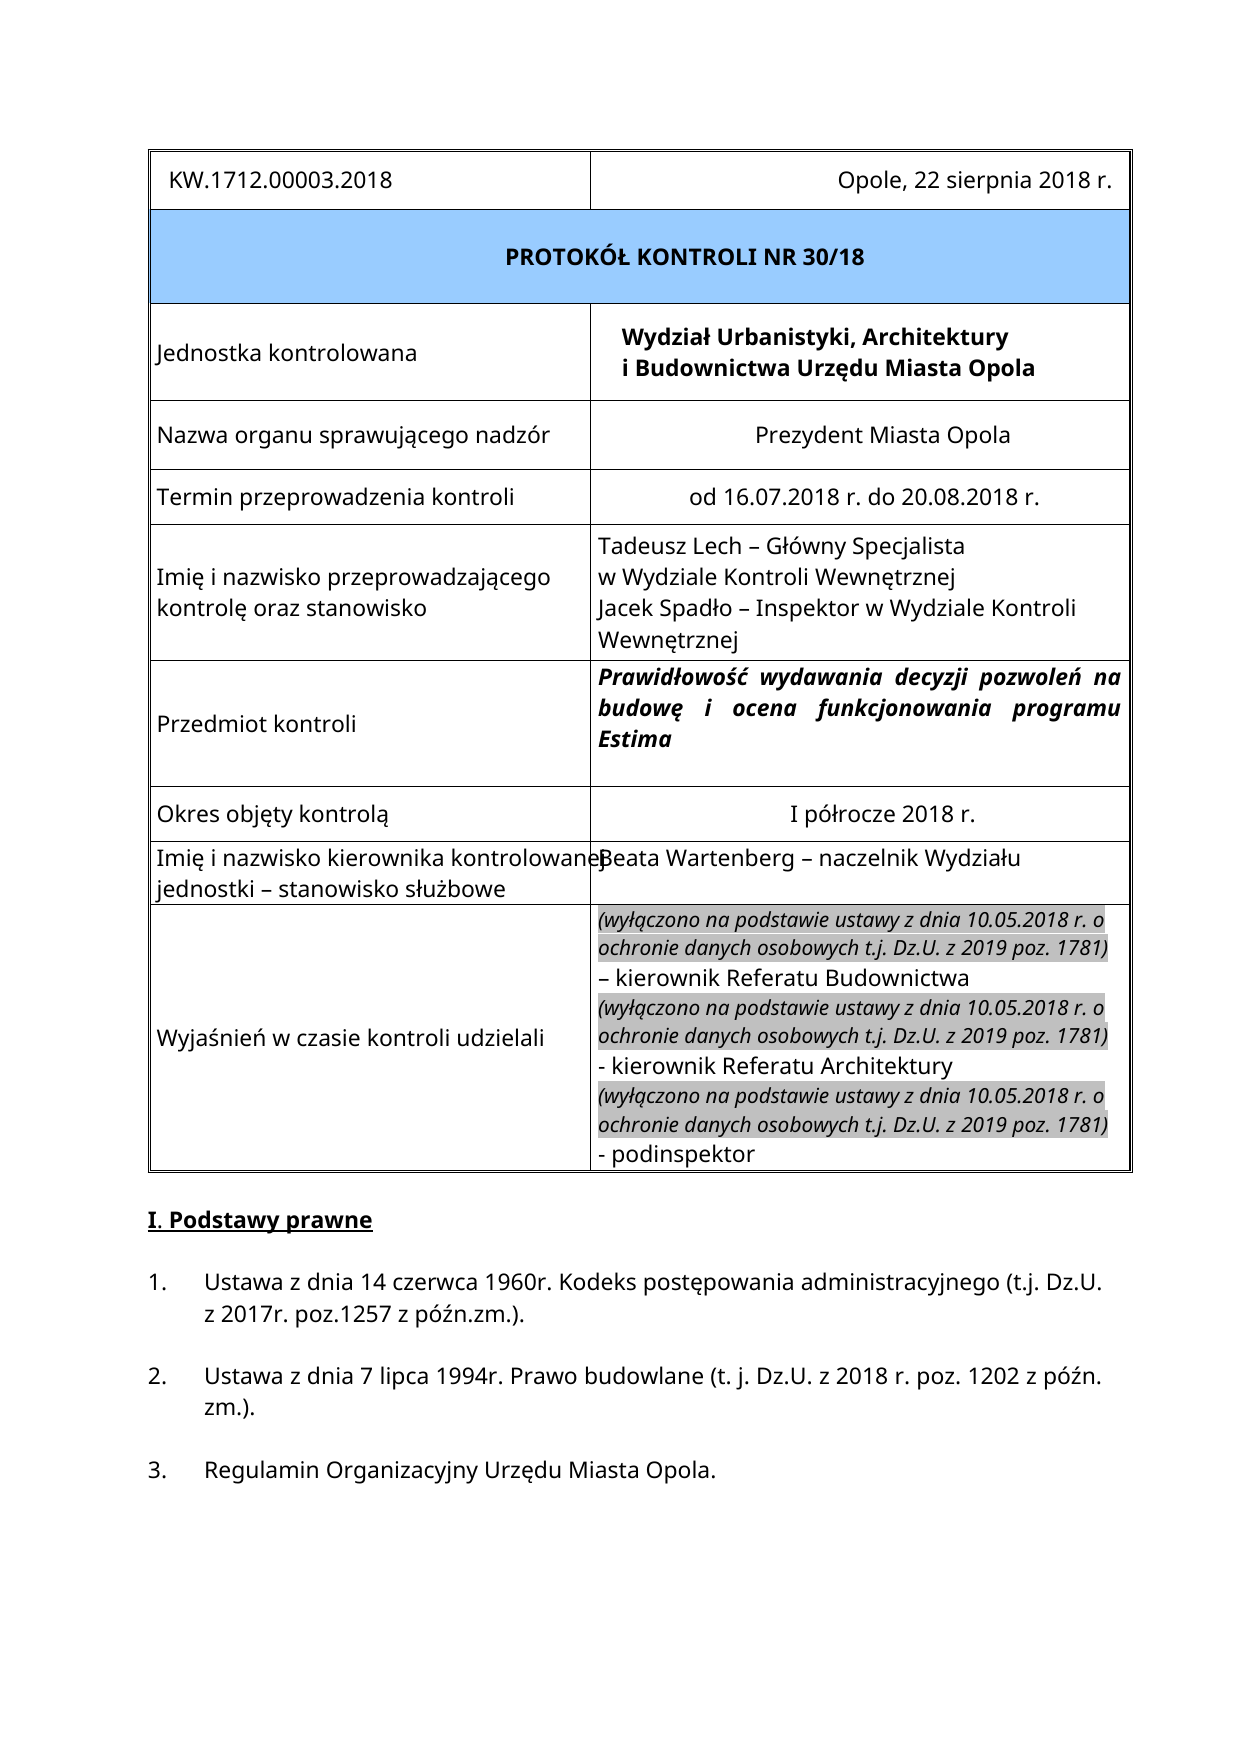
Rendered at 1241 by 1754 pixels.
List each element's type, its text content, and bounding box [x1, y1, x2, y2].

table_cell Przedmiot kontroli [151, 661, 590, 786]
table_cell PROTOKÓŁ KONTROLI NR 30/18 [151, 210, 1129, 303]
list Regulamin Organizacyjny Urzędu Miasta Opola. [148, 1454, 1104, 1485]
table_cell Nazwa organu sprawującego nadzór [151, 401, 590, 469]
table_header KW.1712.00003.2018 [151, 152, 590, 208]
table_cell Beata Wartenberg – naczelnik Wydziału [591, 842, 1129, 904]
table_cell I półrocze 2018 r. [591, 787, 1129, 841]
table_cell Imię i nazwisko przeprowadzającego kontrolę oraz stanowisko [151, 525, 590, 660]
table_cell Jednostka kontrolowana [151, 304, 590, 400]
table_cell Wydział Urbanistyki, Architektury i Budownictwa Urzędu Miasta Opola [591, 304, 1129, 400]
list Ustawa z dnia 7 lipca 1994r. Prawo budowlane (t. j. Dz.U. z 2018 r. poz. 1202 z późn. zm.). [148, 1360, 1104, 1423]
text I. Podstawy prawne [148, 1204, 1093, 1235]
list Ustawa z dnia 14 czerwca 1960r. Kodeks postępowania administracyjnego (t.j. Dz.U. z 2017r. poz.1257 z późn.zm.). [148, 1266, 1104, 1329]
table_header Opole, 22 sierpnia 2018 r. [591, 152, 1129, 208]
table_cell Wyjaśnień w czasie kontroli udzielali [151, 905, 590, 1169]
table_cell od 16.07.2018 r. do 20.08.2018 r. [591, 470, 1129, 524]
table_cell Termin przeprowadzenia kontroli [151, 470, 590, 524]
table_cell Imię i nazwisko kierownika kontrolowanej jednostki – stanowisko służbowe [151, 842, 590, 904]
table_cell (wyłączono na podstawie ustawy z dnia 10.05.2018 r. o ochronie danych osobowych t.j. Dz.U. z 2019 poz. 1781) – kierownik Referatu Budownictwa (wyłączono na podstawie ustawy z dnia 10.05.2018 r. o ochronie danych osobowych t.j. Dz.U. z 2019 poz. 1781) - kierownik Referatu Architektury (wyłączono na podstawie ustawy z dnia 10.05.2018 r. o ochronie danych osobowych t.j. Dz.U. z 2019 poz. 1781) - podinspektor [591, 905, 1129, 1169]
table_cell Prezydent Miasta Opola [591, 401, 1129, 469]
table_cell Okres objęty kontrolą [151, 787, 590, 841]
table_cell Prawidłowość wydawania decyzji pozwoleń na budowę i ocena funkcjonowania programu Estima [591, 661, 1129, 786]
table_cell Tadeusz Lech – Główny Specjalista w Wydziale Kontroli Wewnętrznej Jacek Spadło – Inspektor w Wydziale Kontroli Wewnętrznej [591, 525, 1129, 660]
